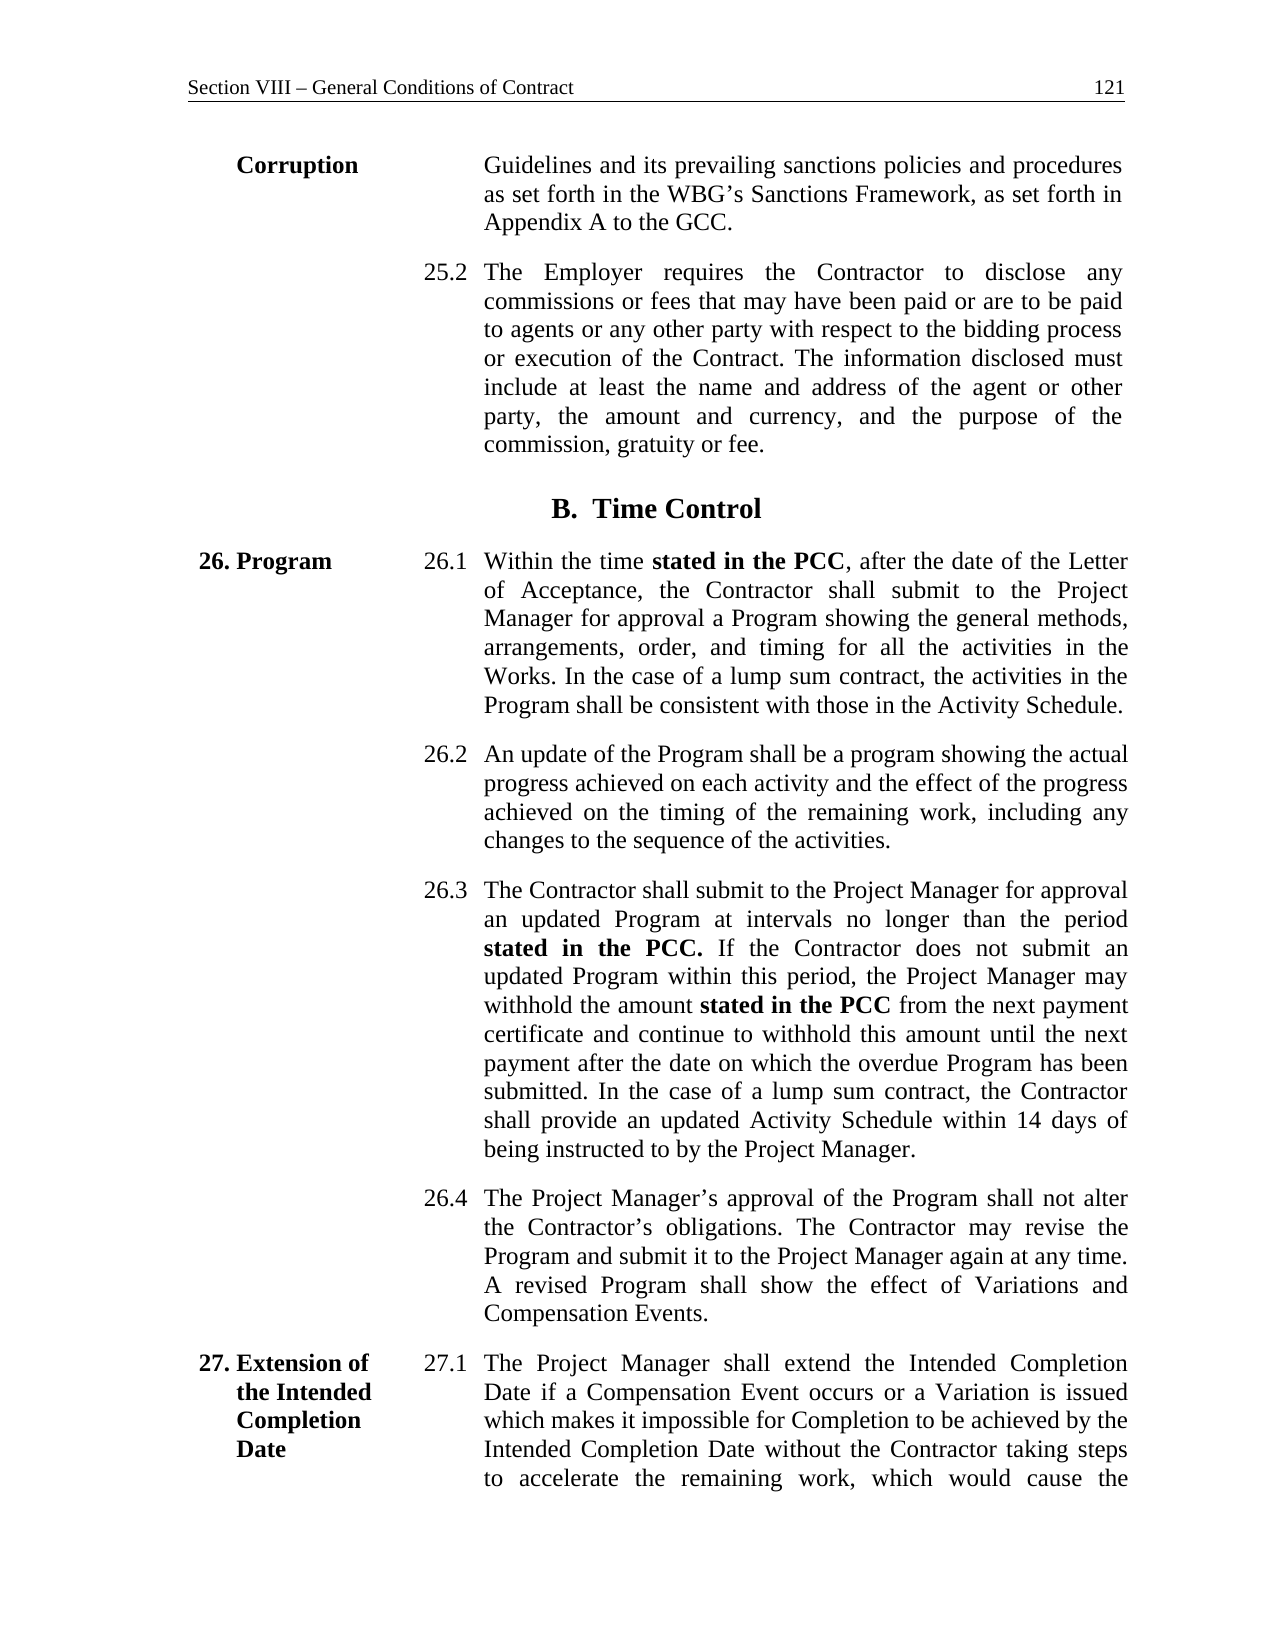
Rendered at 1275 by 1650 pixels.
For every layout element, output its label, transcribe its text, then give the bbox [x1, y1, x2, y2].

table_header Within the time stated in the PCC, after the date of the Letter of Acceptance, the Contractor shall submit to the Project Manager for approval a Program showing the general methods, arrangements, order, and timing for all the activities in the Works. In the case of a lump sum contract, the activities in the Program shall be consistent with those in the Activity Schedule. An update of the Program shall be a program showing the actual progress achieved on each activity and the effect of the progress achieved on the timing of the remaining work, including any changes to the sequence of the activities. The Contractor shall submit to the Project Manager for approval an updated Program at intervals no longer than the period stated in the PCC. If the Contractor does not submit an updated Program within this period, the Project Manager may withhold the amount stated in the PCC from the next payment certificate and continue to withhold this amount until the next payment after the date on which the overdue Program has been submitted. In the case of a lump sum contract, the Contractor shall provide an updated Activity Schedule within 14 days of being instructed to by the Project Manager. The Project Manager’s approval of the Program shall not alter the Contractor’s obligations. The Contractor may revise the Program and submit it to the Project Manager again at any time. A revised Program shall show the effect of Variations and Compensation Events. [413, 546, 1140, 1348]
table_cell Fraud and Corruption [188, 150, 412, 479]
text B. Time Control [187, 492, 1125, 525]
table_cell Extension of the Intended Completion Date [188, 1348, 412, 1492]
table_header Program [188, 546, 412, 1348]
